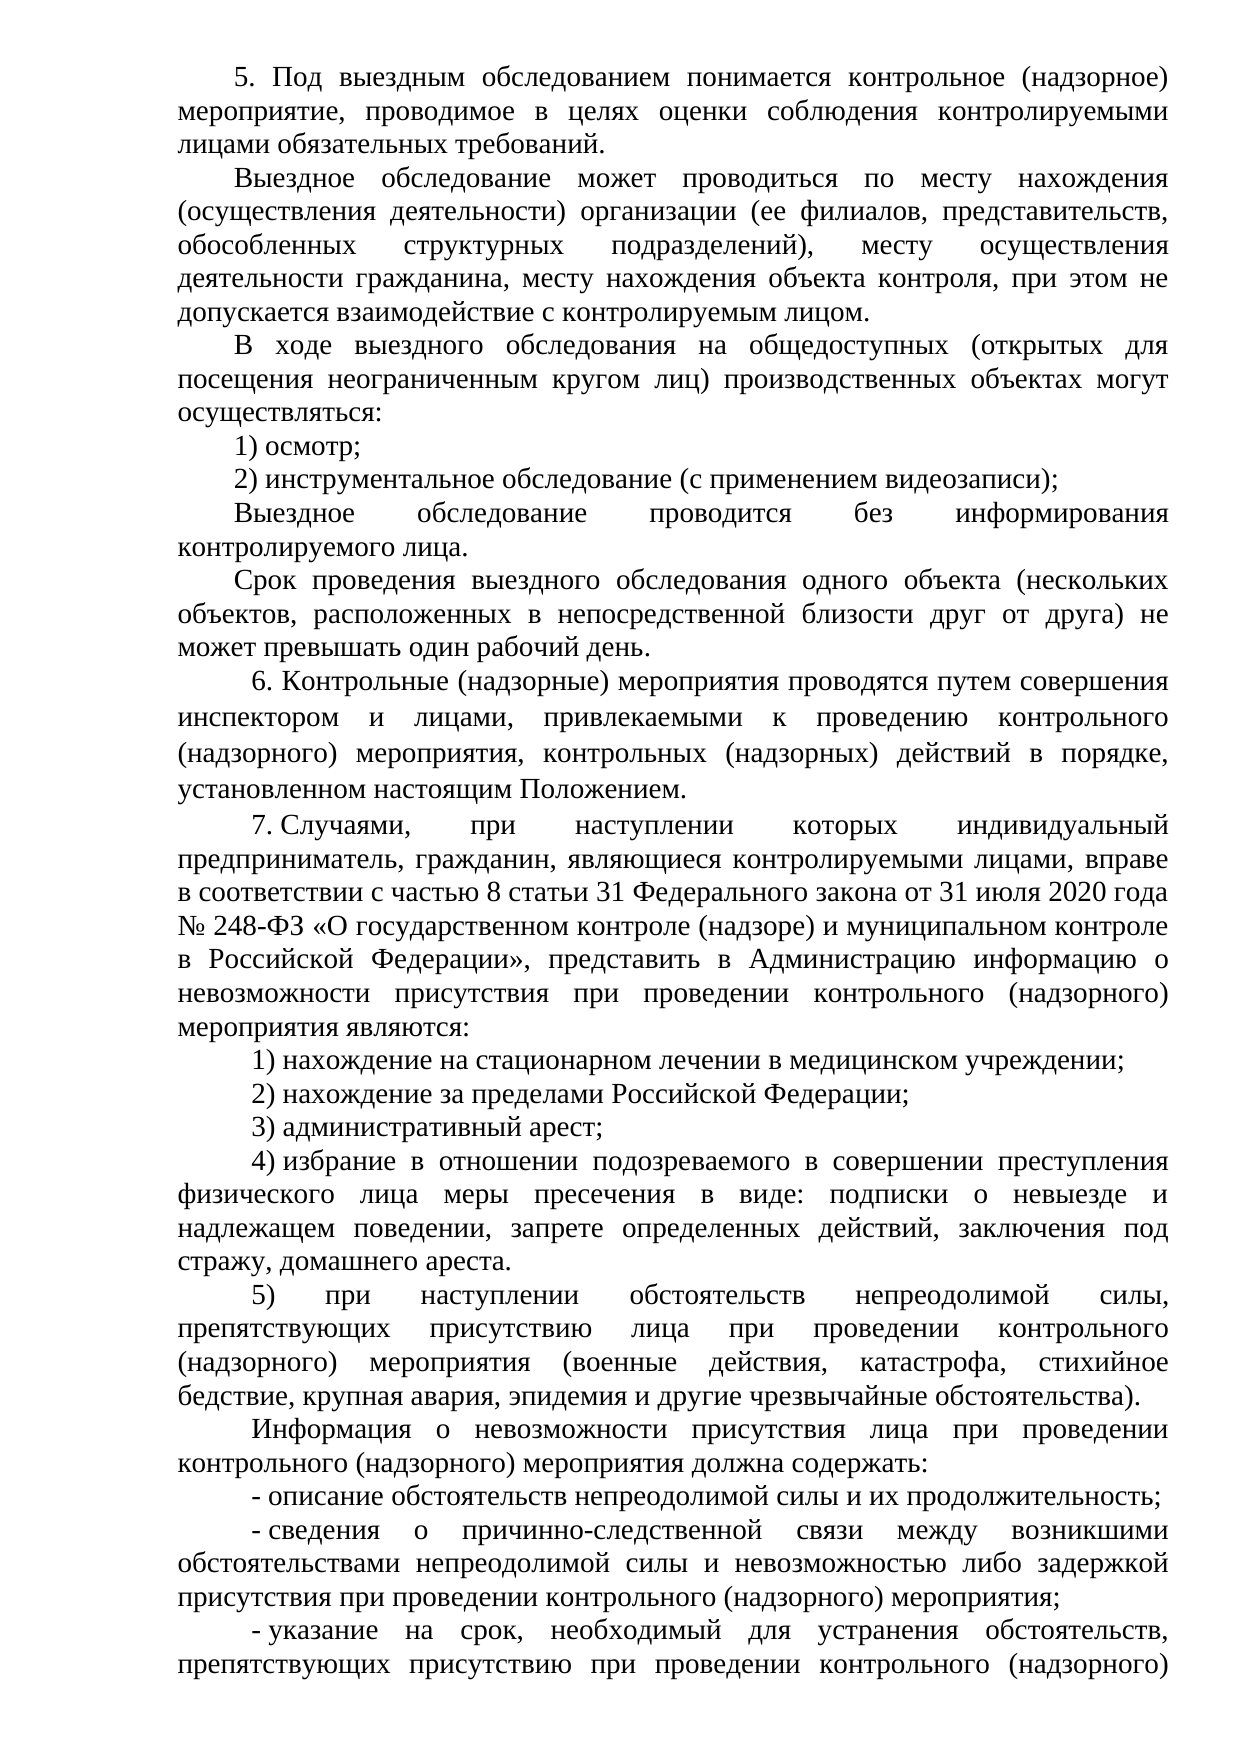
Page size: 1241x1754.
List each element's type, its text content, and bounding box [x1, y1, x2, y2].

text Выездное обследование может проводиться по месту нахождения (осуществления деятельности) организации (ее филиалов, представительств, обособленных структурных подразделений), месту осуществления деятельности гражданина, месту нахождения объекта контроля, при этом не допускается взаимодействие с контролируемым лицом. [177, 160, 1169, 327]
text 5) при наступлении обстоятельств непреодолимой силы, препятствующих присутствию лица при проведении контрольного (надзорного) мероприятия (военные действия, катастрофа, стихийное бедствие, крупная авария, эпидемия и другие чрезвычайные обстоятельства). [177, 1277, 1169, 1411]
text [177, 1612, 1169, 1679]
text 7. Случаями, при наступлении которых индивидуальный предприниматель, гражданин, являющиеся контролируемыми лицами, вправе в соответствии с частью 8 статьи 31 Федерального закона от 31 июля 2020 года № 248-ФЗ «О государственном контроле (надзоре) и муниципальном контроле в Российской Федерации», представить в Администрацию информацию о невозможности присутствия при проведении контрольного (надзорного) мероприятия являются: [177, 807, 1169, 1042]
text 6. Контрольные (надзорные) мероприятия проводятся путем совершения инспектором и лицами, привлекаемыми к проведению контрольного (надзорного) мероприятия, контрольных (надзорных) действий в порядке, установленном настоящим Положением. [177, 663, 1169, 805]
text Срок проведения выездного обследования одного объекта (нескольких объектов, расположенных в непосредственной близости друг от друга) не может превышать один рабочий день. [177, 562, 1169, 663]
text В ходе выездного обследования на общедоступных (открытых для посещения неограниченным кругом лиц) производственных объектах могут осуществляться: [177, 327, 1169, 428]
text Информация о невозможности присутствия лица при проведении контрольного (надзорного) мероприятия должна содержать: [177, 1411, 1169, 1478]
text 1) осмотр; [177, 428, 1169, 462]
text 5. Под выездным обследованием понимается контрольное (надзорное) мероприятие, проводимое в целях оценки соблюдения контролируемыми лицами обязательных требований. [177, 59, 1169, 160]
text 1) нахождение на стационарном лечении в медицинском учреждении; [177, 1042, 1169, 1076]
text - сведения о причинно-следственной связи между возникшими обстоятельствами непреодолимой силы и невозможностью либо задержкой присутствия при проведении контрольного (надзорного) мероприятия; [177, 1512, 1169, 1612]
text 2) инструментальное обследование (с применением видеозаписи); [177, 462, 1169, 495]
text Выездное обследование проводится без информирования контролируемого лица. [177, 495, 1169, 562]
text 3) административный арест; [177, 1109, 1169, 1143]
text 2) нахождение за пределами Российской Федерации; [177, 1076, 1169, 1109]
text 4) избрание в отношении подозреваемого в совершении преступления физического лица меры пресечения в виде: подписки о невыезде и надлежащем поведении, запрете определенных действий, заключения под стражу, домашнего ареста. [177, 1143, 1169, 1277]
text - описание обстоятельств непреодолимой силы и их продолжительность; [177, 1478, 1169, 1512]
